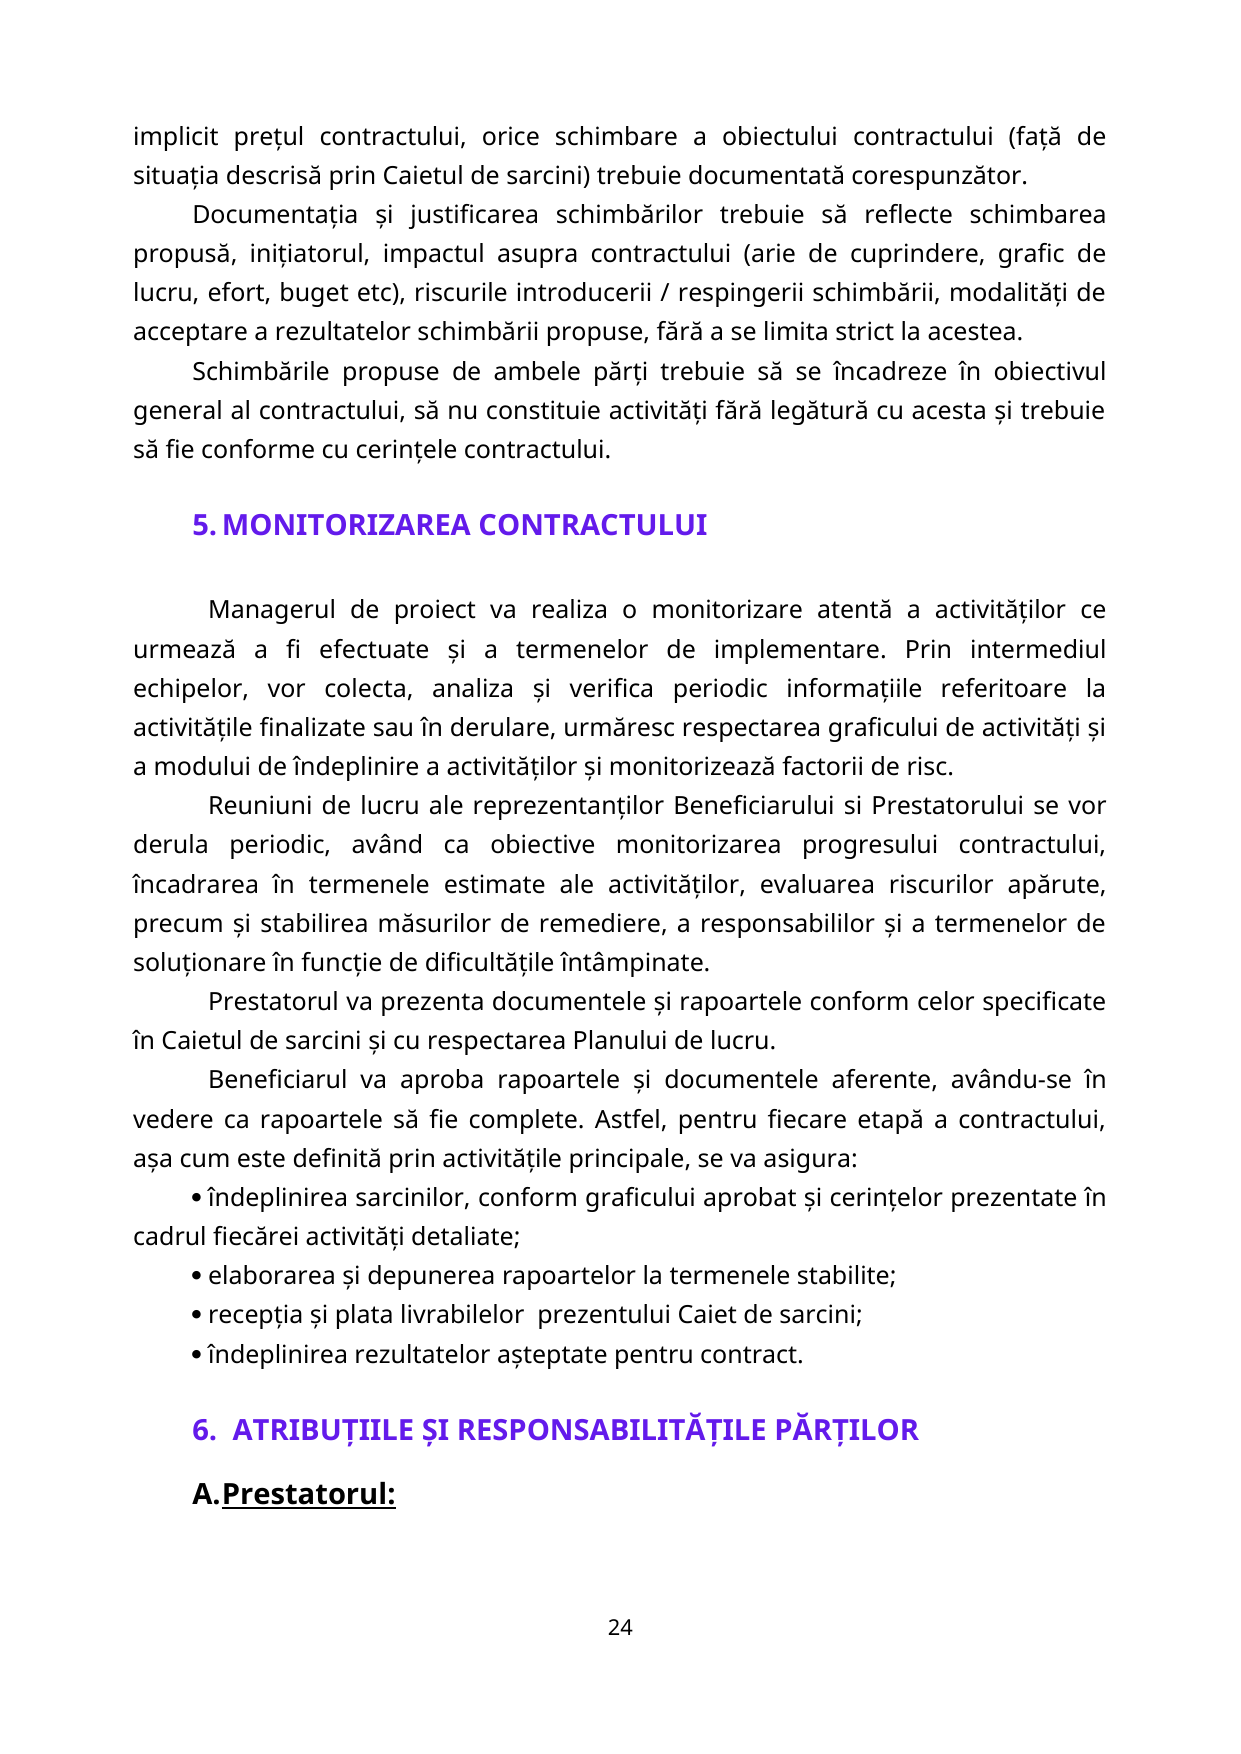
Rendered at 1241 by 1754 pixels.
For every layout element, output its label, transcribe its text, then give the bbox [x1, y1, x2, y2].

subtitle ATRIBUȚIILE ȘI RESPONSABILITĂȚILE PĂRȚILOR [133, 1409, 1107, 1448]
list elaborarea și depunerea rapoartelor la termenele stabilite; [133, 1258, 1107, 1292]
text Reuniuni de lucru ale reprezentanților Beneficiarului si Prestatorului se vor derula periodic, având ca obiective monitorizarea progresului contractului, încadrarea în termenele estimate ale activităților, evaluarea riscurilor apărute, precum și stabilirea măsurilor de remediere, a responsabililor și a termenelor de soluționare în funcție de dificultățile întâmpinate. [133, 788, 1107, 979]
text Prestatorul va prezenta documentele și rapoartele conform celor specificate în Caietul de sarcini și cu respectarea Planului de lucru. [133, 984, 1107, 1057]
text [133, 118, 1107, 191]
list recepția și plata livrabilelor prezentului Caiet de sarcini; [133, 1297, 1107, 1331]
subtitle Prestatorul: [133, 1473, 1107, 1513]
list îndeplinirea rezultatelor așteptate pentru contract. [133, 1336, 1107, 1370]
text Schimbările propuse de ambele părți trebuie să se încadreze în obiectivul general al contractului, să nu constituie activități fără legătură cu acesta și trebuie să fie conforme cu cerințele contractului. [133, 353, 1107, 466]
list îndeplinirea sarcinilor, conform graficului aprobat și cerințelor prezentate în cadrul fiecărei activități detaliate; [133, 1179, 1107, 1253]
text Managerul de proiect va realiza o monitorizare atentă a activităților ce urmează a fi efectuate și a termenelor de implementare. Prin intermediul echipelor, vor colecta, analiza și verifica periodic informațiile referitoare la activitățile finalizate sau în derulare, urmăresc respectarea graficului de activități și a modului de îndeplinire a activităților și monitorizează factorii de risc. [133, 592, 1107, 783]
text Documentația și justificarea schimbărilor trebuie să reflecte schimbarea propusă, inițiatorul, impactul asupra contractului (arie de cuprindere, grafic de lucru, efort, buget etc), riscurile introducerii / respingerii schimbării, modalități de acceptare a rezultatelor schimbării propuse, fără a se limita strict la acestea. [133, 196, 1107, 348]
subtitle MONITORIZAREA CONTRACTULUI [133, 504, 1107, 544]
text Beneficiarul va aproba rapoartele și documentele aferente, avându-se în vedere ca rapoartele să fie complete. Astfel, pentru fiecare etapă a contractului, așa cum este definită prin activitățile principale, se va asigura: [133, 1062, 1107, 1174]
